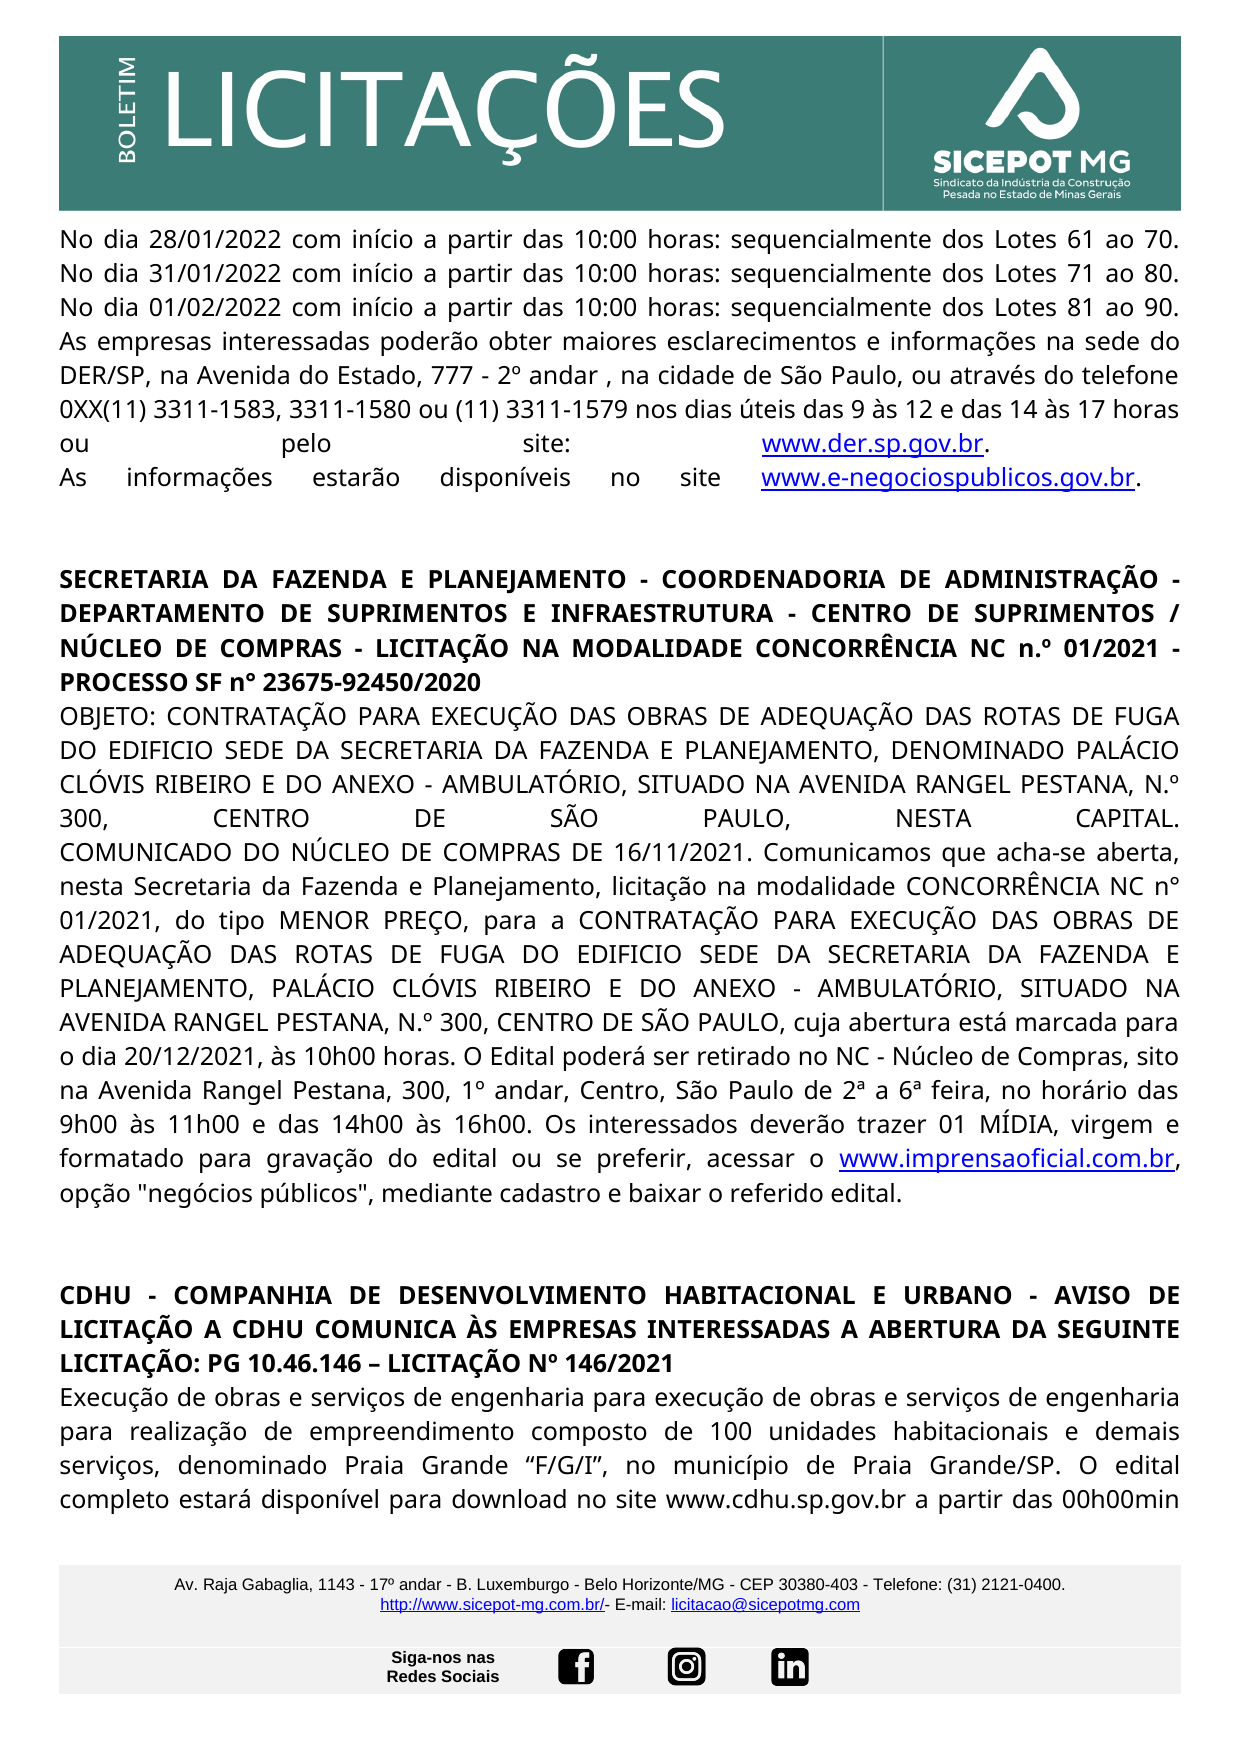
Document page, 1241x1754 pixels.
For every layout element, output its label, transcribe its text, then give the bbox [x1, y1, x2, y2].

picture [667, 1647, 706, 1686]
text OBJETO: CONTRATAÇÃO PARA EXECUÇÃO DAS OBRAS DE ADEQUAÇÃO DAS ROTAS DE FUGA DO EDIFICIO SEDE DA SECRETARIA DA FAZENDA E PLANEJAMENTO, DENOMINADO PALÁCIO CLÓVIS RIBEIRO E DO ANEXO - AMBULATÓRIO, SITUADO NA AVENIDA RANGEL PESTANA, N.º 300, CENTRO DE SÃO PAULO, NESTA CAPITAL. COMUNICADO DO NÚCLEO DE COMPRAS DE 16/11/2021. Comunicamos que acha-se aberta, nesta Secretaria da Fazenda e Planejamento, licitação na modalidade CONCORRÊNCIA NC n° 01/2021, do tipo MENOR PREÇO, para a CONTRATAÇÃO PARA EXECUÇÃO DAS OBRAS DE ADEQUAÇÃO DAS ROTAS DE FUGA DO EDIFICIO SEDE DA SECRETARIA DA FAZENDA E PLANEJAMENTO, PALÁCIO CLÓVIS RIBEIRO E DO ANEXO - AMBULATÓRIO, SITUADO NA AVENIDA RANGEL PESTANA, N.º 300, CENTRO DE SÃO PAULO, cuja abertura está marcada para o dia 20/12/2021, às 10h00 horas. O Edital poderá ser retirado no NC - Núcleo de Compras, sito na Avenida Rangel Pestana, 300, 1º andar, Centro, São Paulo de 2ª a 6ª feira, no horário das 9h00 às 11h00 e das 14h00 às 16h00. Os interessados deverão trazer 01 MÍDIA, virgem e formatado para gravação do edital ou se preferir, acessar o www.imprensaoficial.com.br, opção "negócios públicos", mediante cadastro e baixar o referido edital. [59, 698, 1181, 1209]
picture [557, 1648, 594, 1685]
text SECRETARIA DA FAZENDA E PLANEJAMENTO - COORDENADORIA DE ADMINISTRAÇÃO - DEPARTAMENTO DE SUPRIMENTOS E INFRAESTRUTURA - CENTRO DE SUPRIMENTOS / NÚCLEO DE COMPRAS - LICITAÇÃO NA MODALIDADE CONCORRÊNCIA NC n.º 01/2021 - PROCESSO SF n° 23675-92450/2020 [59, 562, 1181, 698]
picture [59, 36, 1181, 211]
picture [771, 1648, 809, 1686]
text CDHU - COMPANHIA DE DESENVOLVIMENTO HABITACIONAL E URBANO - AVISO DE LICITAÇÃO A CDHU COMUNICA ÀS EMPRESAS INTERESSADAS A ABERTURA DA SEGUINTE LICITAÇÃO: PG 10.46.146 – LICITAÇÃO Nº 146/2021 [59, 1277, 1181, 1379]
